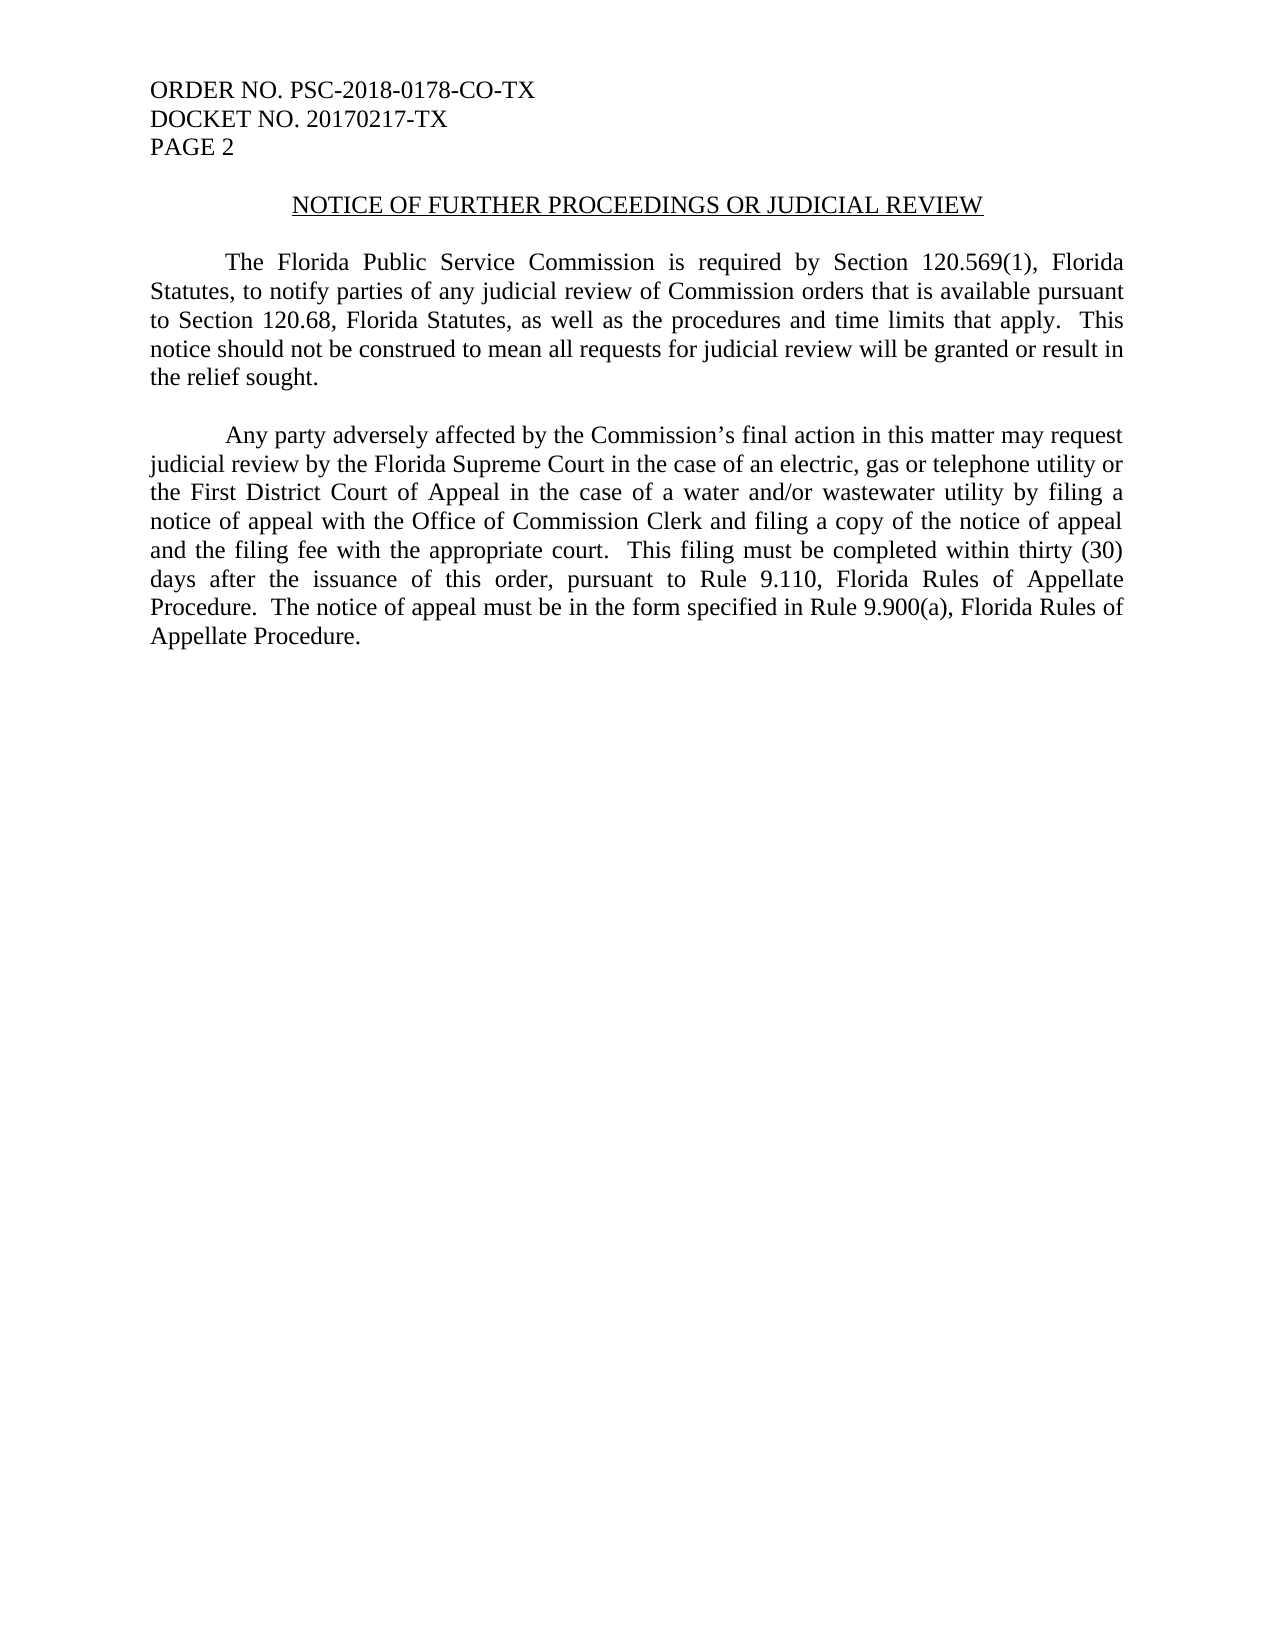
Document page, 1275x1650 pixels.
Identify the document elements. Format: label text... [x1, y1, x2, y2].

text NOTICE OF FURTHER PROCEEDINGS OR JUDICIAL REVIEW [150, 190, 1125, 219]
text The Florida Public Service Commission is required by Section 120.569(1), Florida Statutes, to notify parties of any judicial review of Commission orders that is available pursuant to Section 120.68, Florida Statutes, as well as the procedures and time limits that apply. This notice should not be construed to mean all requests for judicial review will be granted or result in the relief sought. [150, 247, 1125, 391]
text Any party adversely affected by the Commission’s final action in this matter may request judicial review by the Florida Supreme Court in the case of an electric, gas or telephone utility or the First District Court of Appeal in the case of a water and/or wastewater utility by filing a notice of appeal with the Office of Commission Clerk and filing a copy of the notice of appeal and the filing fee with the appropriate court. This filing must be completed within thirty (30) days after the issuance of this order, pursuant to Rule 9.110, Florida Rules of Appellate Procedure. The notice of appeal must be in the form specified in Rule 9.900(a), Florida Rules of Appellate Procedure. [150, 420, 1125, 650]
